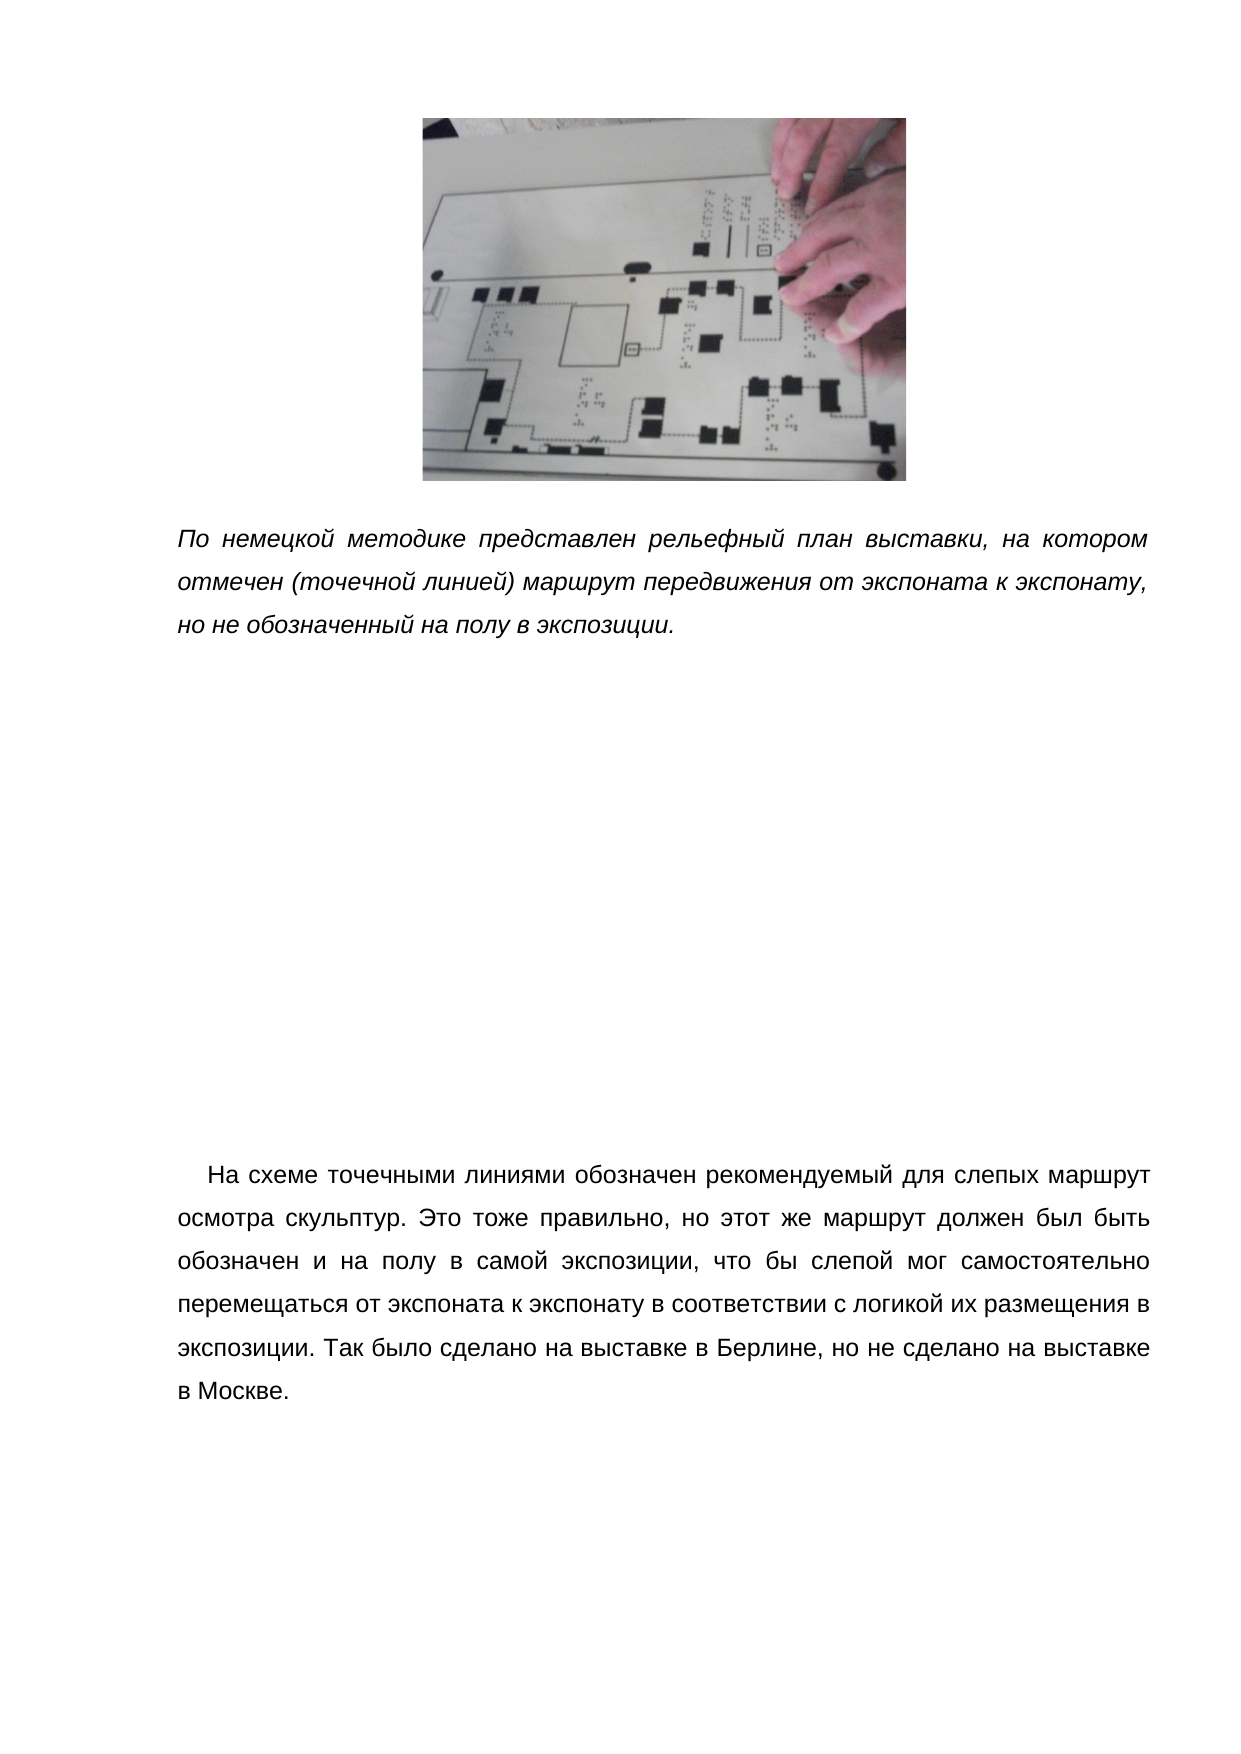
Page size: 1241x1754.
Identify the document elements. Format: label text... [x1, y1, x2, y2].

text По немецкой методике представлен рельефный план выставки, на котором отмечен (точечной линией) маршрут передвижения от экспоната к экспонату, но не обозначенный на полу в экспозиции. [177, 524, 1152, 639]
text На схеме точечными линиями обозначен рекомендуемый для слепых маршрут осмотра скульптур. Это тоже правильно, но этот же маршрут должен был быть обозначен и на полу в самой экспозиции, что бы слепой мог самостоятельно перемещаться от экспоната к экспонату в соответствии с логикой их размещения в экспозиции. Так было сделано на выставке в Берлине, но не сделано на выставке в Москве. [177, 1160, 1152, 1404]
picture [422, 118, 907, 481]
